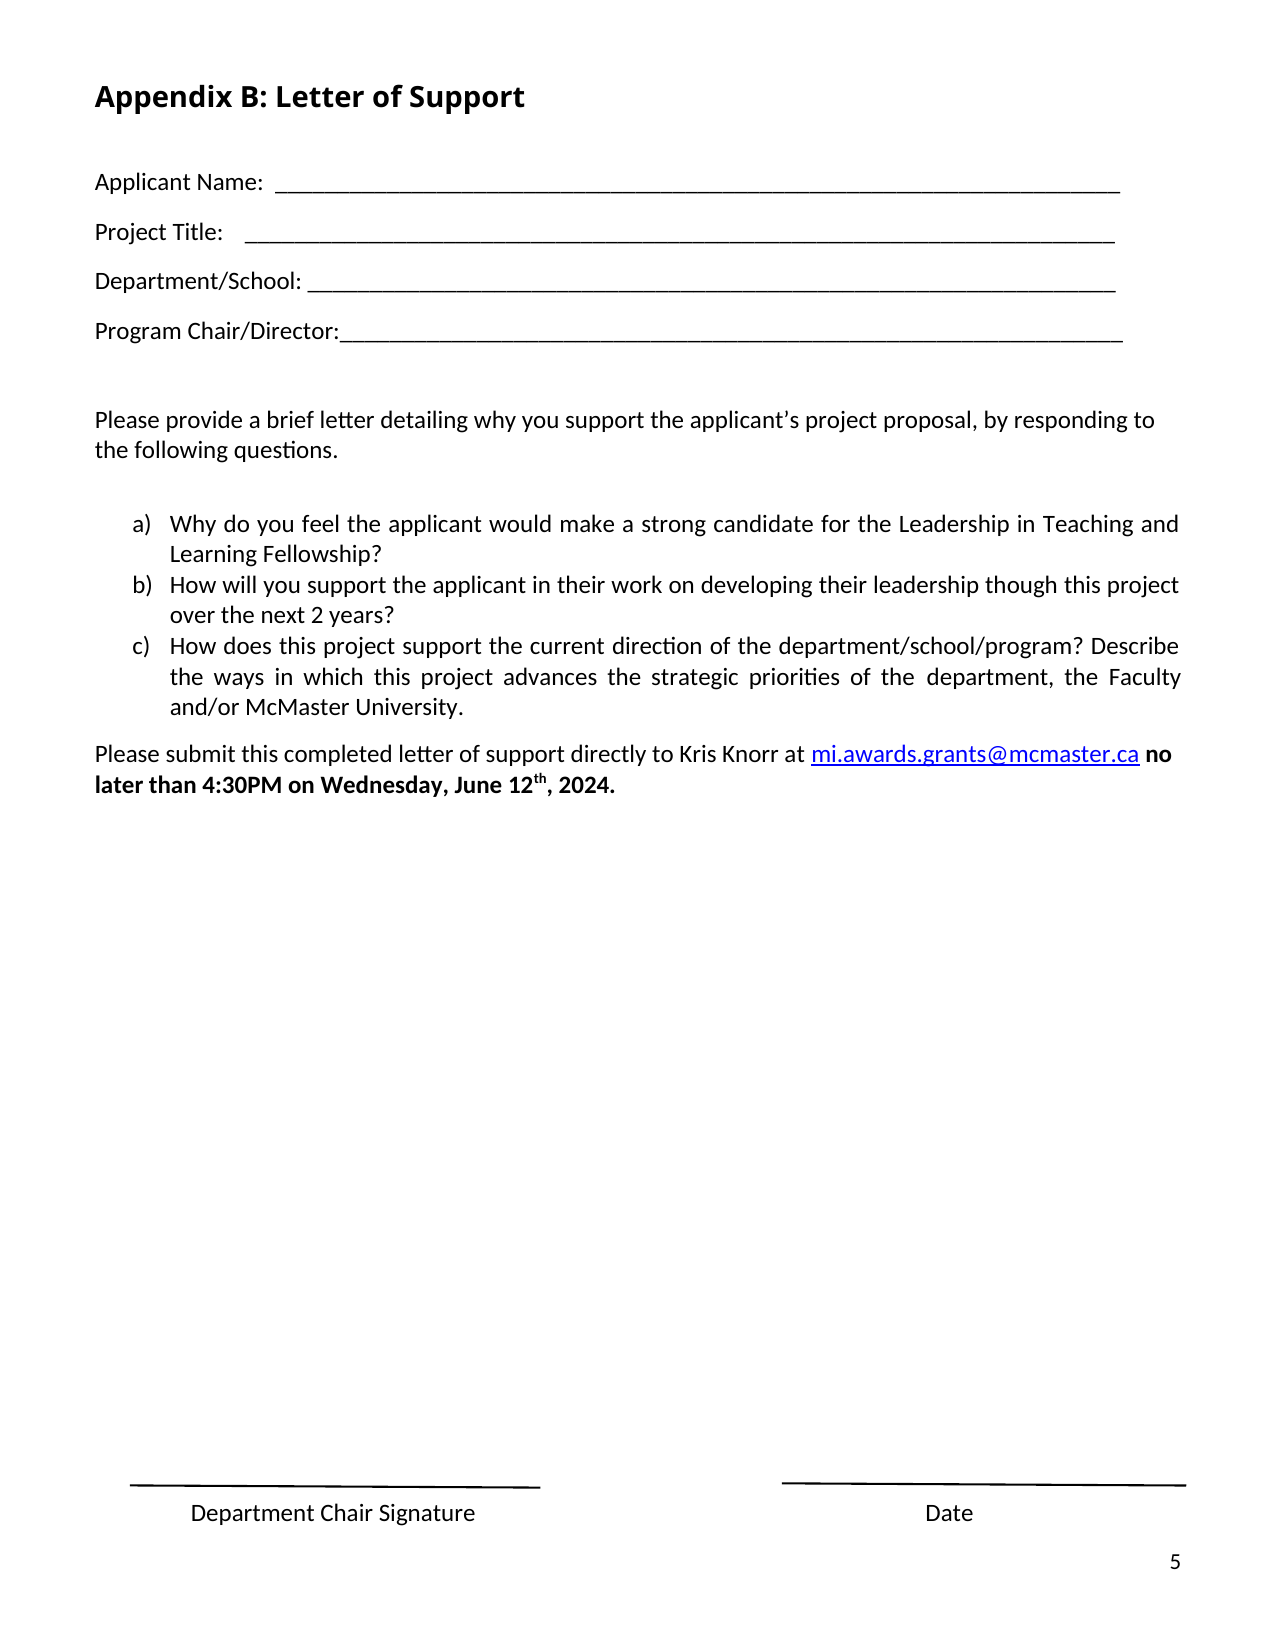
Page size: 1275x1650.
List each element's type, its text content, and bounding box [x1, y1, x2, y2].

text Appendix B: Letter of Support [94, 77, 1181, 116]
text Please submit this completed letter of support directly to Kris Knorr at mi.awards.grants@mcmaster.ca no later than 4:30PM on Wednesday, June 12th, 2024. [94, 738, 1181, 799]
text Please provide a brief letter detailing why you support the applicant’s project proposal, by responding to the following questions. [94, 404, 1181, 465]
list Why do you feel the applicant would make a strong candidate for the Leadership in Teaching and Learning Fellowship? [132, 508, 1181, 569]
list How will you support the applicant in their work on developing their leadership though this project over the next 2 years? [132, 569, 1181, 630]
text Project Title: ______________________________________________________________________ [94, 216, 1181, 246]
list How does this project support the current direction of the department/school/program? Describe the ways in which this project advances the strategic priorities of the department, the Faculty and/or McMaster University. [132, 630, 1181, 722]
text Applicant Name: ____________________________________________________________________ [94, 166, 1181, 197]
text Program Chair/Director:_______________________________________________________________ [94, 315, 1181, 345]
text Department Chair Signature Date [94, 1497, 1181, 1528]
text Department/School: _________________________________________________________________ [94, 265, 1181, 296]
